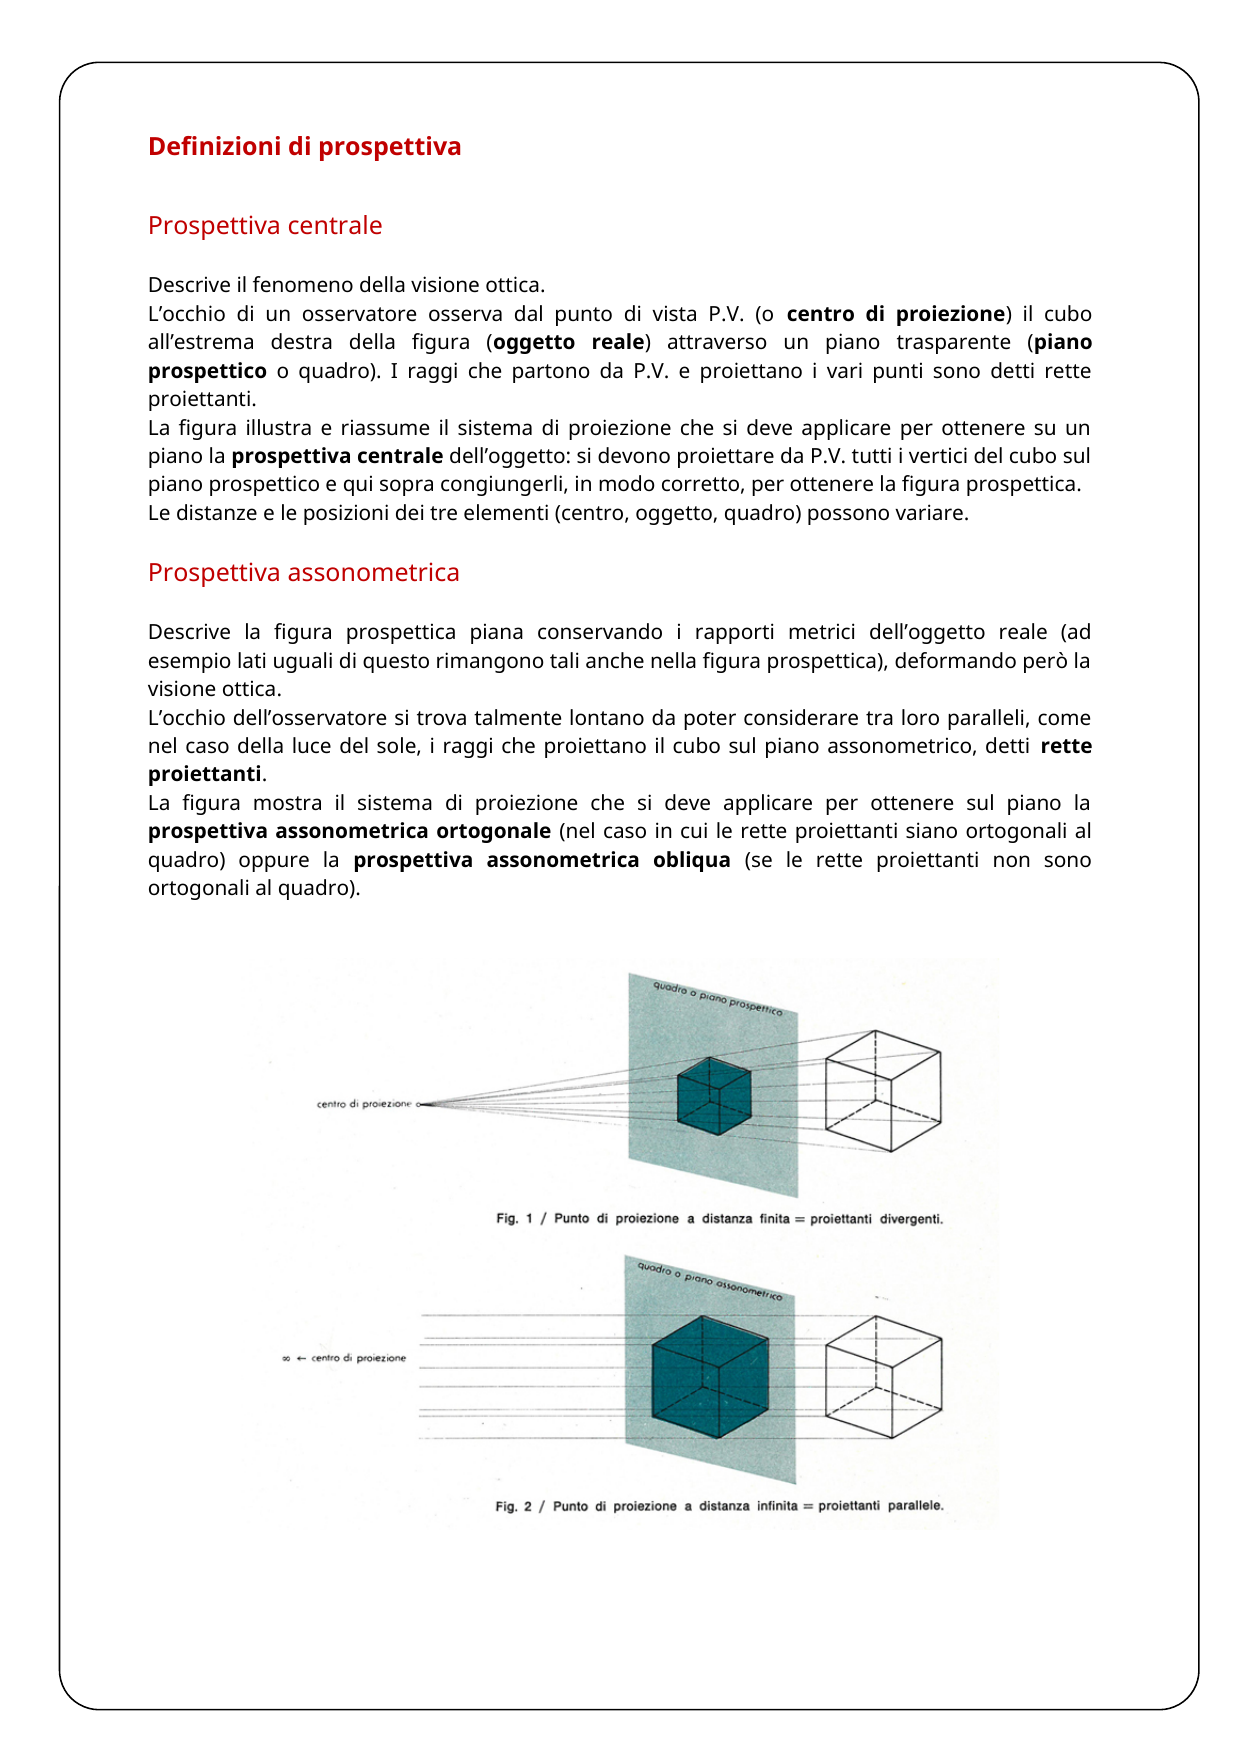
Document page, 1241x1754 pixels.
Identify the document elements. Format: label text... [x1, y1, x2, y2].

text L’occhio di un osservatore osserva dal punto di vista P.V. (o centro di proiezione) il cubo all’estrema destra della figura (oggetto reale) attraverso un piano trasparente (piano prospettico o quadro). I raggi che partono da P.V. e proiettano i vari punti sono detti rette proiettanti. [148, 299, 1092, 413]
picture [241, 958, 1000, 1530]
text Descrive il fenomeno della visione ottica. [148, 271, 1092, 299]
text Descrive la figura prospettica piana conservando i rapporti metrici dell’oggetto reale (ad esempio lati uguali di questo rimangono tali anche nella figura prospettica), deformando però la visione ottica. [148, 617, 1092, 703]
text La figura mostra il sistema di proiezione che si deve applicare per ottenere sul piano la prospettiva assonometrica ortogonale (nel caso in cui le rette proiettanti siano ortogonali al quadro) oppure la prospettiva assonometrica obliqua (se le rette proiettanti non sono ortogonali al quadro). [148, 788, 1092, 902]
text L’occhio dell’osservatore si trova talmente lontano da poter considerare tra loro paralleli, come nel caso della luce del sole, i raggi che proiettano il cubo sul piano assonometrico, detti rette proiettanti. [148, 703, 1092, 788]
text Prospettiva assonometrica [148, 555, 1092, 589]
text La figura illustra e riassume il sistema di proiezione che si deve applicare per ottenere su un piano la prospettiva centrale dell’oggetto: si devono proiettare da P.V. tutti i vertici del cubo sul piano prospettico e qui sopra congiungerli, in modo corretto, per ottenere la figura prospettica. [148, 413, 1092, 498]
text Le distanze e le posizioni dei tre elementi (centro, oggetto, quadro) possono variare. [148, 498, 1092, 526]
text Definizioni di prospettiva [148, 128, 1092, 163]
text Prospettiva centrale [148, 208, 1092, 242]
